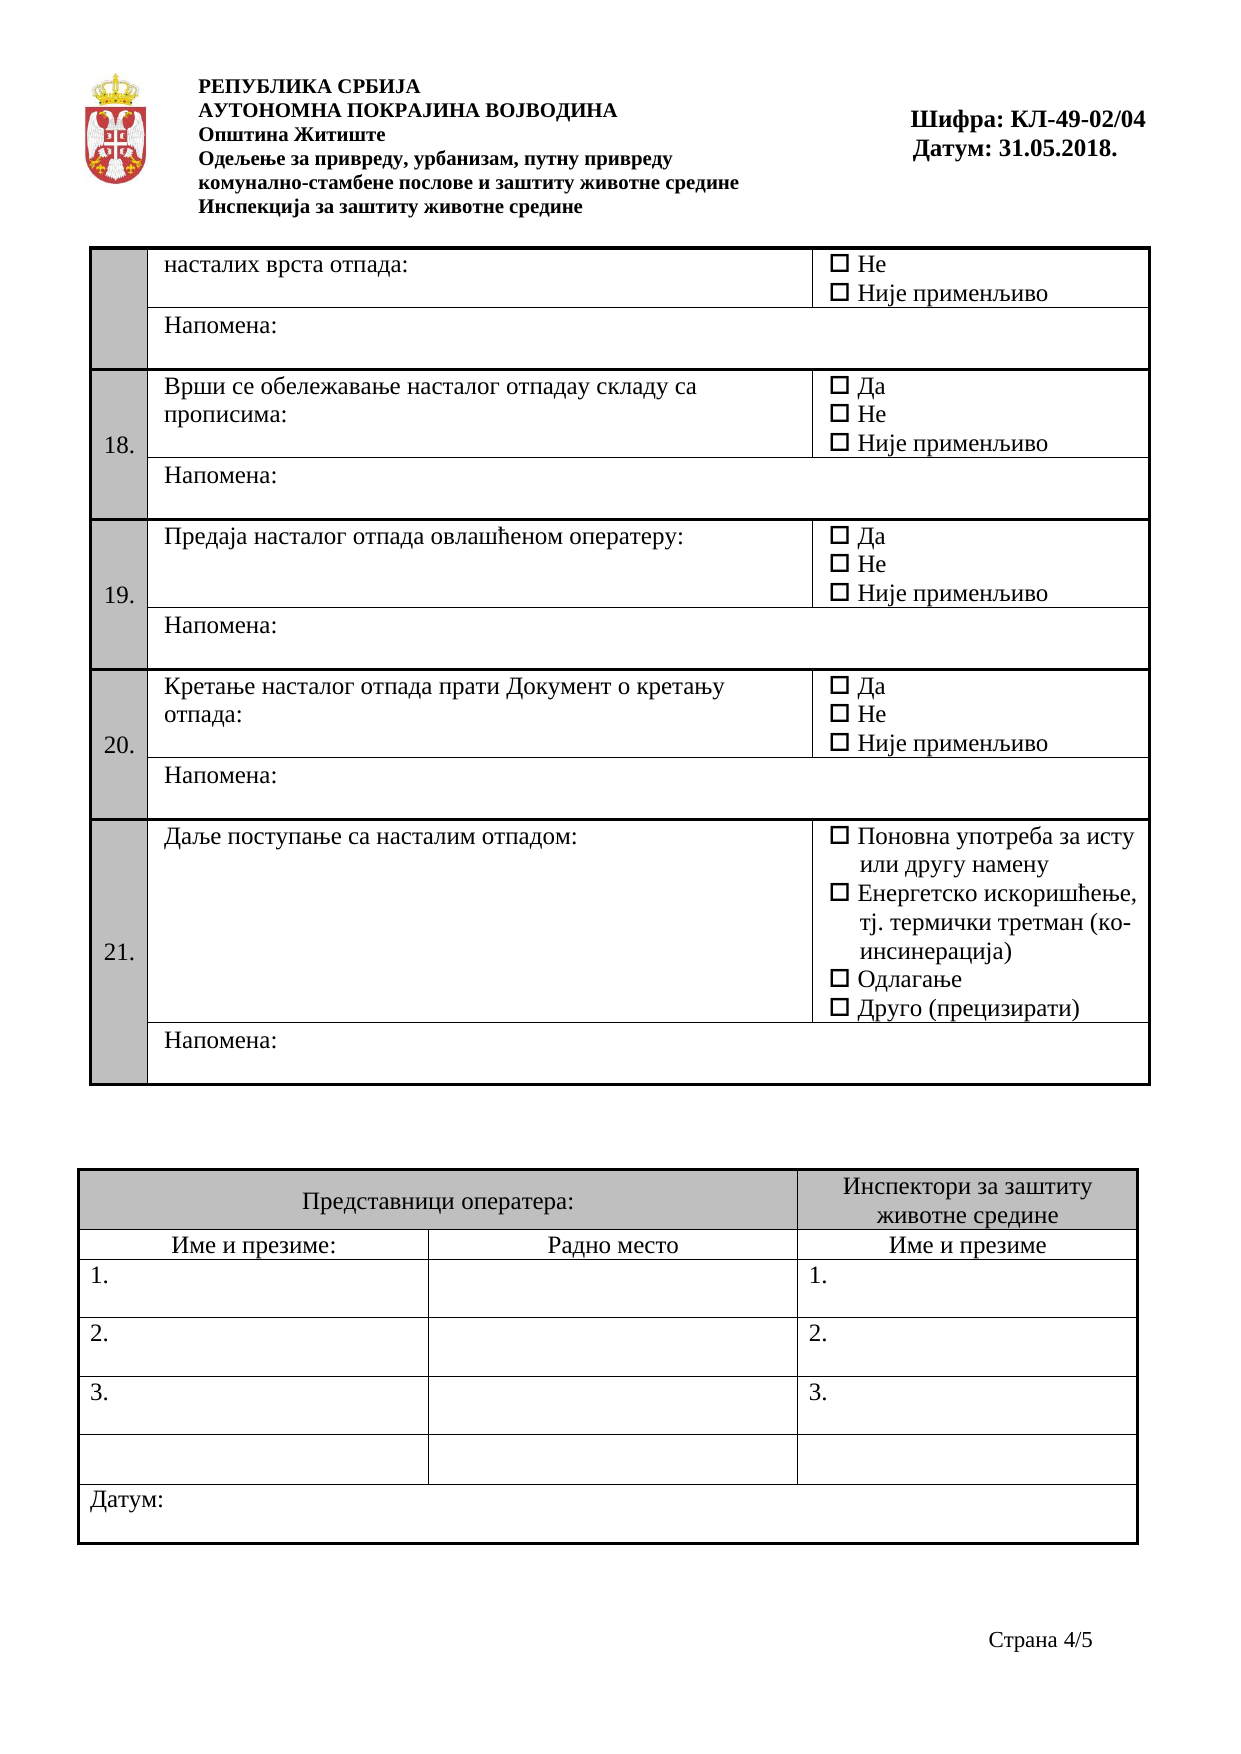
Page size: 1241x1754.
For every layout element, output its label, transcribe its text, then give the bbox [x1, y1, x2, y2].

table_cell [80, 1435, 428, 1483]
table_cell 20. [92, 671, 147, 818]
table_cell Радно место [429, 1230, 797, 1259]
table_cell Да Не Није применљиво [813, 250, 1148, 307]
table_cell [429, 1377, 797, 1434]
table_cell Кретање насталог отпада прати Документ о кретању отпада: [148, 671, 812, 757]
table_cell Предаја насталог отпада овлашћеном оператеру: [148, 521, 812, 607]
table_cell 1. [80, 1260, 428, 1317]
table_cell Напомена: [148, 608, 1148, 668]
table_cell [429, 1435, 797, 1483]
table_header Представници оператера: [80, 1171, 797, 1229]
table_cell Напомена: [148, 758, 1148, 818]
table_cell 18. [92, 371, 147, 518]
table_cell Напомена: [148, 1023, 1148, 1083]
table_cell Напомена: [148, 458, 1148, 518]
table_cell 21. [92, 821, 147, 1083]
table_cell 2. [80, 1318, 428, 1376]
table_cell [798, 1435, 1136, 1483]
table_cell Да Не Није применљиво [813, 521, 1148, 607]
table_cell 2. [798, 1318, 1136, 1376]
table_header Инспектори за заштиту животне средине [798, 1171, 1136, 1229]
table_cell 17. [92, 250, 147, 368]
table_cell [429, 1318, 797, 1376]
table_cell Име и презиме: [80, 1230, 428, 1259]
table_cell Даље поступање са насталим отпадом: [148, 821, 812, 1022]
table_cell Врши се обележавање насталог отпадау складу са прописима: [148, 371, 812, 457]
table_cell Име и презиме [798, 1230, 1136, 1259]
table_cell 19. [92, 521, 147, 668]
table_cell 3. [798, 1377, 1136, 1434]
table_cell Амбалажа је погодна за складиштење, чување и транспорт насталих врста отпада: [148, 250, 812, 307]
table_cell 3. [80, 1377, 428, 1434]
table_cell Датум: [80, 1485, 1136, 1542]
table_cell Поновна употреба за исту или другу намену Енергетско искоришћење, тј. термички третман (ко- инсинерација) Одлагање Друго (прецизирати) [813, 821, 1148, 1022]
picture [83, 73, 148, 185]
table_cell Да Не Није применљиво [813, 671, 1148, 757]
table_cell Напомена: [148, 308, 1148, 368]
table_cell 1. [798, 1260, 1136, 1317]
table_cell [429, 1260, 797, 1317]
table_cell Да Не Није применљиво [813, 371, 1148, 457]
